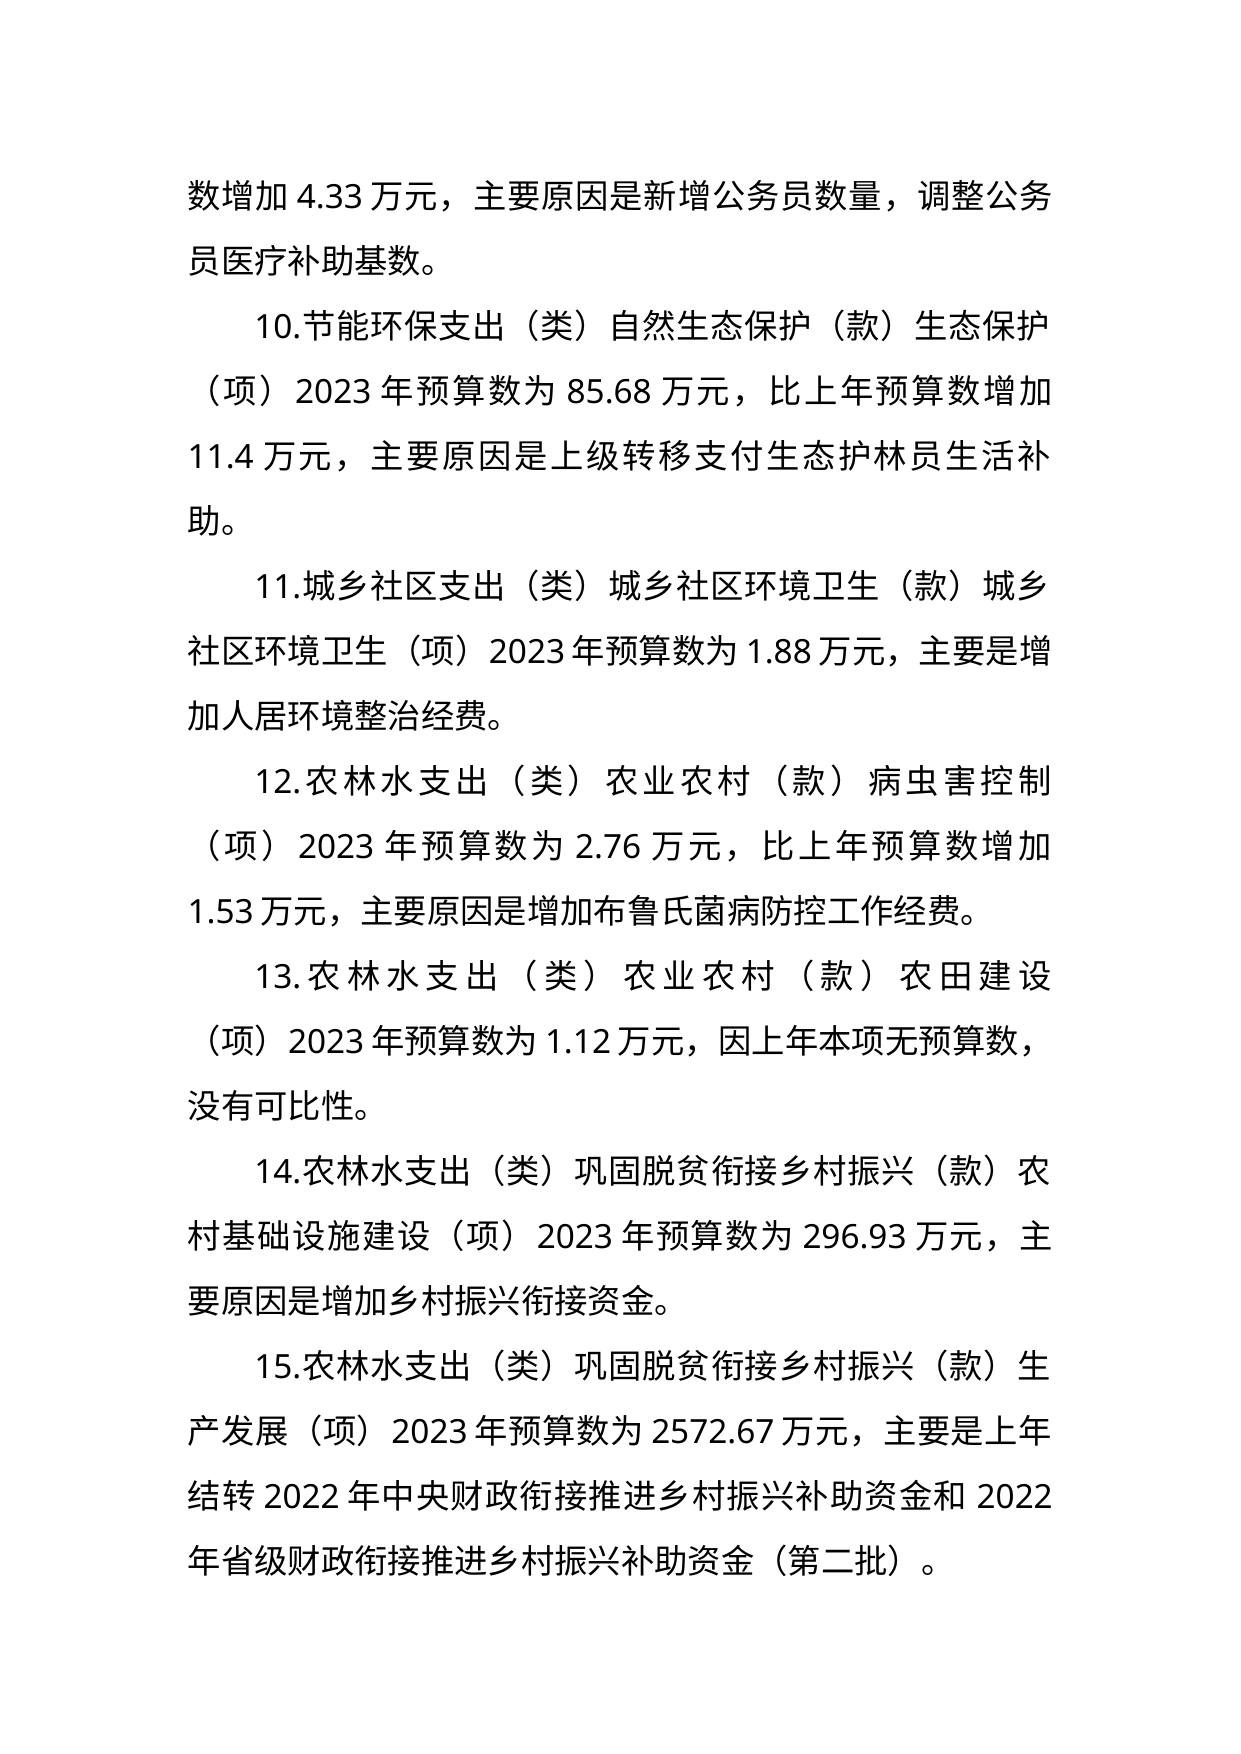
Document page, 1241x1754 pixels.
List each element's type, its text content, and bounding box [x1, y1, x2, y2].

text 12.农林水支出（类）农业农村（款）病虫害控制（项）2023年预算数为2.76万元，比上年预算数增加1.53万元，主要原因是增加布鲁氏菌病防控工作经费。 [187, 747, 1053, 942]
text 14.农林水支出（类）巩固脱贫衔接乡村振兴（款）农村基础设施建设（项）2023年预算数为296.93万元，主要原因是增加乡村振兴衔接资金。 [187, 1137, 1053, 1332]
text 13.农林水支出（类）农业农村（款）农田建设（项）2023年预算数为1.12万元，因上年本项无预算数，没有可比性。 [187, 942, 1053, 1137]
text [187, 162, 1053, 292]
text 11.城乡社区支出（类）城乡社区环境卫生（款）城乡社区环境卫生（项）2023年预算数为1.88万元，主要是增加人居环境整治经费。 [187, 552, 1053, 747]
text 15.农林水支出（类）巩固脱贫衔接乡村振兴（款）生产发展（项）2023年预算数为2572.67万元，主要是上年结转2022年中央财政衔接推进乡村振兴补助资金和2022年省级财政衔接推进乡村振兴补助资金（第二批）。 [187, 1332, 1053, 1592]
text 10.节能环保支出（类）自然生态保护（款）生态保护（项）2023年预算数为85.68万元，比上年预算数增加11.4万元，主要原因是上级转移支付生态护林员生活补助。 [187, 292, 1053, 552]
